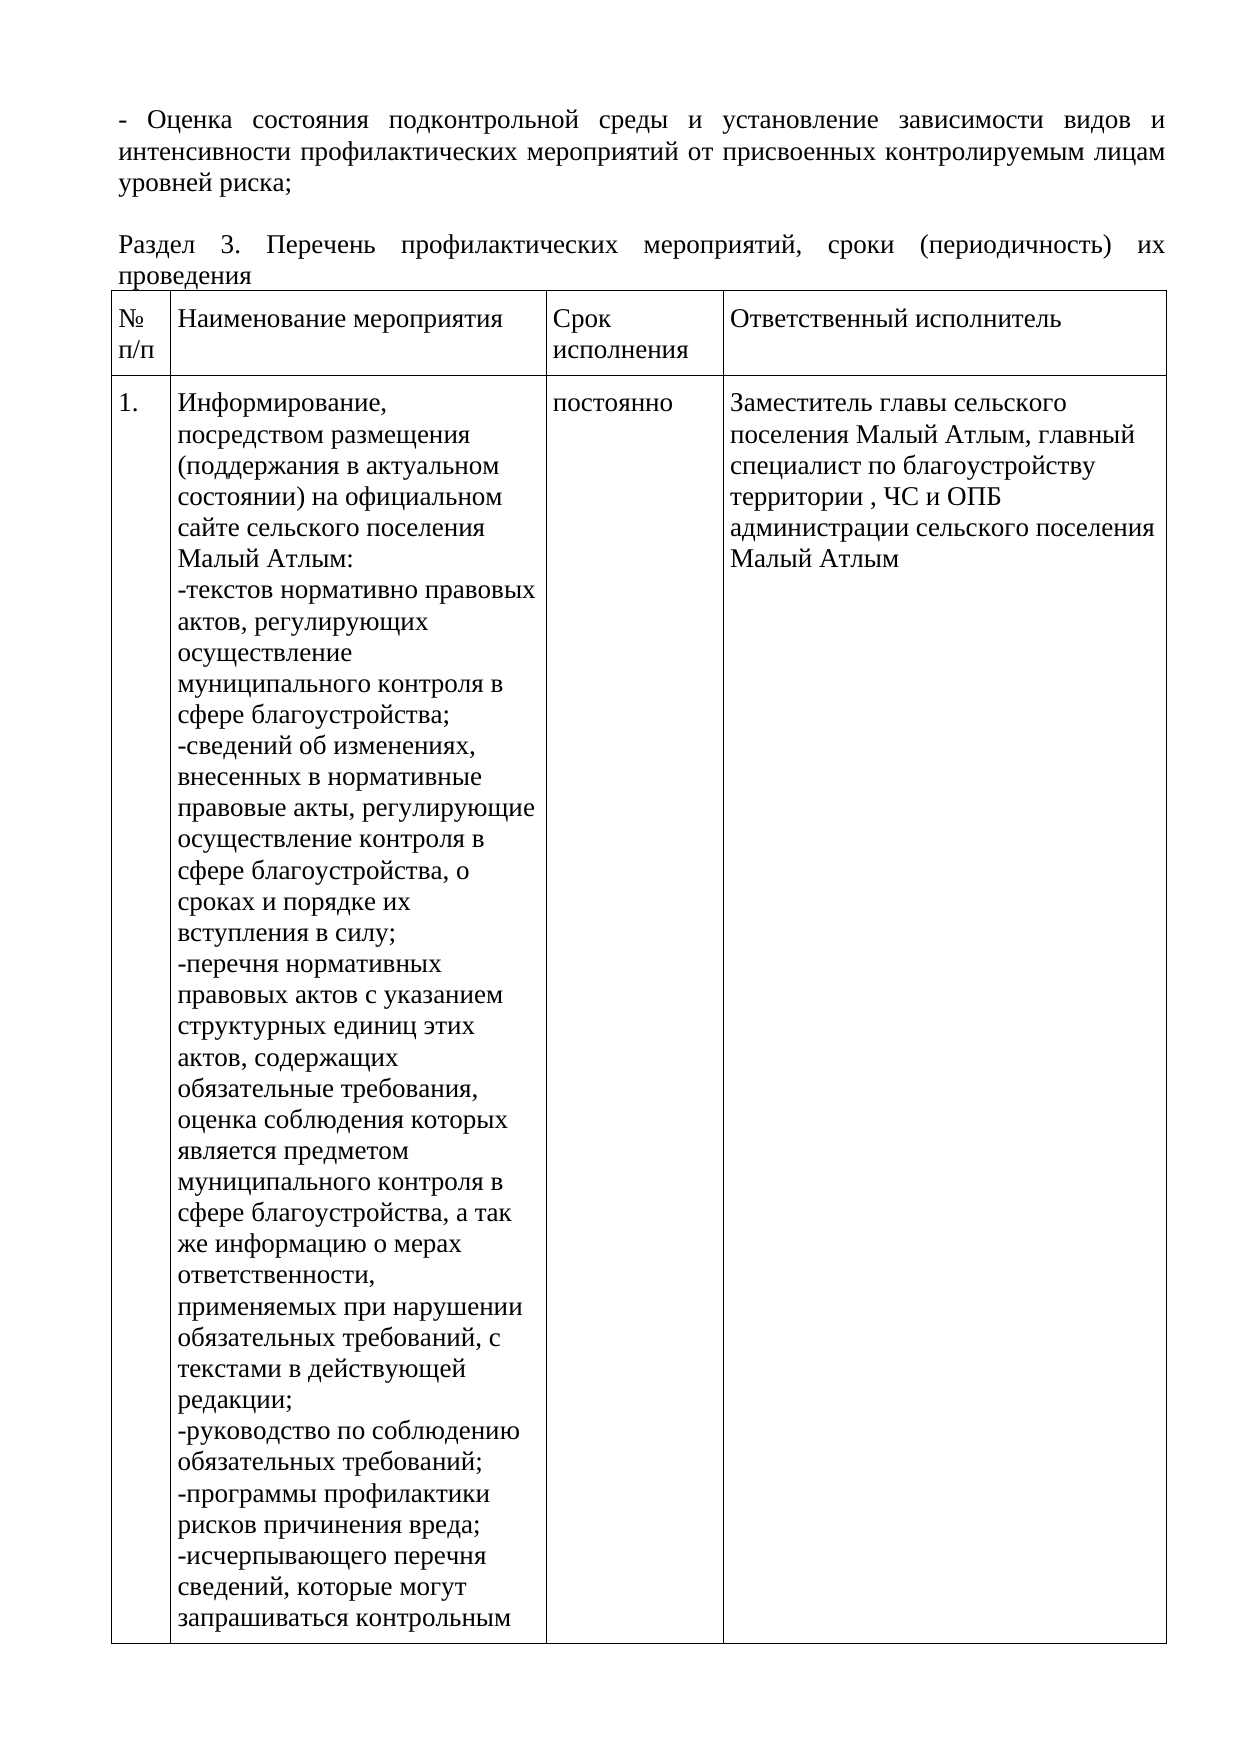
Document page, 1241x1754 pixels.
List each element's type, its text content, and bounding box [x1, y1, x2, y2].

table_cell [171, 376, 546, 1643]
table_header Срок исполнения [547, 291, 723, 375]
table_header Ответственный исполнитель [724, 291, 1166, 375]
table_header № п/п [112, 291, 170, 375]
text Раздел 3. Перечень профилактических мероприятий, сроки (периодичность) их проведения [118, 228, 1167, 290]
table_cell 1. [112, 376, 170, 1643]
text - Оценка состояния подконтрольной среды и установление зависимости видов и интенсивности профилактических мероприятий от присвоенных контролируемым лицам уровней риска; [118, 103, 1167, 197]
table_cell постоянно [547, 376, 723, 1643]
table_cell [724, 376, 1166, 1643]
table_header Наименование мероприятия [171, 291, 546, 375]
